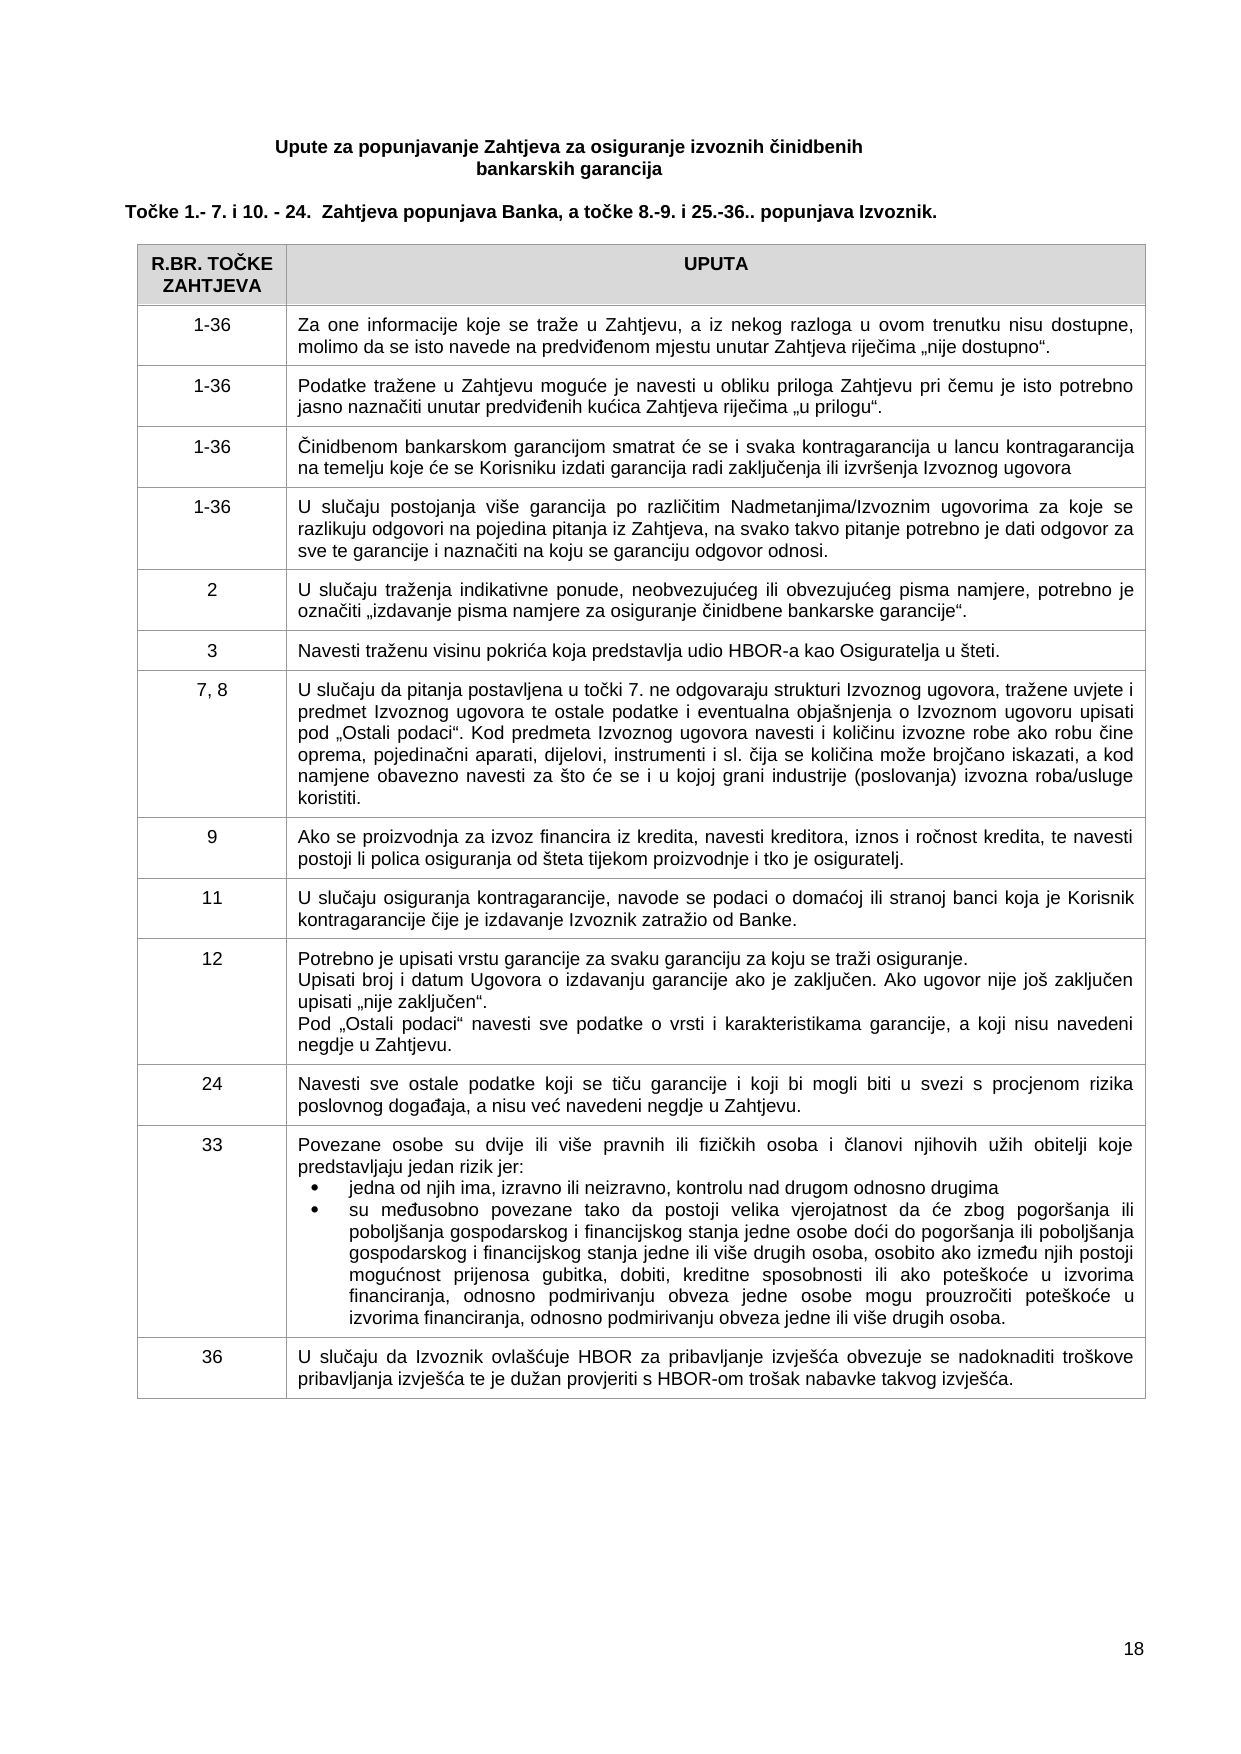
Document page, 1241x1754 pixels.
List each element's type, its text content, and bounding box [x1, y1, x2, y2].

table_cell 11 [138, 879, 286, 938]
table_cell 1-36 [138, 427, 286, 487]
table_cell 33 [138, 1126, 286, 1337]
table_cell Navesti traženu visinu pokrića koja predstavlja udio HBOR-a kao Osiguratelja u šteti. [287, 631, 1145, 669]
table_cell U slučaju traženja indikativne ponude, neobvezujućeg ili obvezujućeg pisma namjere, potrebno je označiti „izdavanje pisma namjere za osiguranje činidbene bankarske garancije“. [287, 570, 1145, 630]
table_cell Činidbenom bankarskom garancijom smatrat će se i svaka kontragarancija u lancu kontragarancija na temelju koje će se Korisniku izdati garancija radi zaključenja ili izvršenja Izvoznog ugovora [287, 427, 1145, 487]
table_cell Za one informacije koje se traže u Zahtjevu, a iz nekog razloga u ovom trenutku nisu dostupne, molimo da se isto navede na predviđenom mjestu unutar Zahtjeva riječima „nije dostupno“. [287, 306, 1145, 365]
table_cell 2 [138, 570, 286, 630]
table_cell 1-36 [138, 488, 286, 569]
table_cell Povezane osobe su dvije ili više pravnih ili fizičkih osoba i članovi njihovih užih obitelji koje predstavljaju jedan rizik jer: jedna od njih ima, izravno ili neizravno, kontrolu nad drugom odnosno drugima su međusobno povezane tako da postoji velika vjerojatnost da će zbog pogoršanja ili poboljšanja gospodarskog i financijskog stanja jedne osobe doći do pogoršanja ili poboljšanja gospodarskog i financijskog stanja jedne ili više drugih osoba, osobito ako između njih postoji mogućnost prijenosa gubitka, dobiti, kreditne sposobnosti ili ako poteškoće u izvorima financiranja, odnosno podmirivanju obveza jedne osobe mogu prouzročiti poteškoće u izvorima financiranja, odnosno podmirivanju obveza jedne ili više drugih osoba. [287, 1126, 1145, 1337]
text Upute za popunjavanje Zahtjeva za osiguranje izvoznih činidbenih bankarskih garancija [275, 136, 863, 179]
table_cell U slučaju da pitanja postavljena u točki 7. ne odgovaraju strukturi Izvoznog ugovora, tražene uvjete i predmet Izvoznog ugovora te ostale podatke i eventualna objašnjenja o Izvoznom ugovoru upisati pod „Ostali podaci“. Kod predmeta Izvoznog ugovora navesti i količinu izvozne robe ako robu čine oprema, pojedinačni aparati, dijelovi, instrumenti i sl. čija se količina može brojčano iskazati, a kod namjene obavezno navesti za što će se i u kojoj grani industrije (poslovanja) izvozna roba/usluge koristiti. [287, 671, 1145, 817]
table_cell 1-36 [138, 366, 286, 426]
table_header R.BR. TOČKE ZAHTJEVA [138, 245, 286, 304]
table_cell 12 [138, 939, 286, 1064]
table_cell U slučaju postojanja više garancija po različitim Nadmetanjima/Izvoznim ugovorima za koje se razlikuju odgovori na pojedina pitanja iz Zahtjeva, na svako takvo pitanje potrebno je dati odgovor za sve te garancije i naznačiti na koju se garanciju odgovor odnosi. [287, 488, 1145, 569]
table_cell 3 [138, 631, 286, 669]
table_cell 36 [138, 1338, 286, 1397]
table_cell Navesti sve ostale podatke koji se tiču garancije i koji bi mogli biti u svezi s procjenom rizika poslovnog događaja, a nisu već navedeni negdje u Zahtjevu. [287, 1065, 1145, 1124]
table_cell Ako se proizvodnja za izvoz financira iz kredita, navesti kreditora, iznos i ročnost kredita, te navesti postoji li polica osiguranja od šteta tijekom proizvodnje i tko je osiguratelj. [287, 818, 1145, 877]
table_cell 7, 8 [138, 671, 286, 817]
table_cell 1-36 [138, 306, 286, 365]
table_cell U slučaju da Izvoznik ovlašćuje HBOR za pribavljanje izvješća obvezuje se nadoknaditi troškove pribavljanja izvješća te je dužan provjeriti s HBOR-om trošak nabavke takvog izvješća. [287, 1338, 1145, 1397]
table_header UPUTA [287, 245, 1145, 304]
table_cell U slučaju osiguranja kontragarancije, navode se podaci o domaćoj ili stranoj banci koja je Korisnik kontragarancije čije je izdavanje Izvoznik zatražio od Banke. [287, 879, 1145, 938]
table_cell Potrebno je upisati vrstu garancije za svaku garanciju za koju se traži osiguranje. Upisati broj i datum Ugovora o izdavanju garancije ako je zaključen. Ako ugovor nije još zaključen upisati „nije zaključen“. Pod „Ostali podaci“ navesti sve podatke o vrsti i karakteristikama garancije, a koji nisu navedeni negdje u Zahtjevu. [287, 939, 1145, 1064]
table_cell Podatke tražene u Zahtjevu moguće je navesti u obliku priloga Zahtjevu pri čemu je isto potrebno jasno naznačiti unutar predviđenih kućica Zahtjeva riječima „u prilogu“. [287, 366, 1145, 426]
table_cell 9 [138, 818, 286, 877]
text Točke 1.- 7. i 10. - 24. Zahtjeva popunjava Banka, a točke 8.-9. i 25.-36.. popunjava Izvoznik. [125, 201, 1144, 222]
table_cell 24 [138, 1065, 286, 1124]
